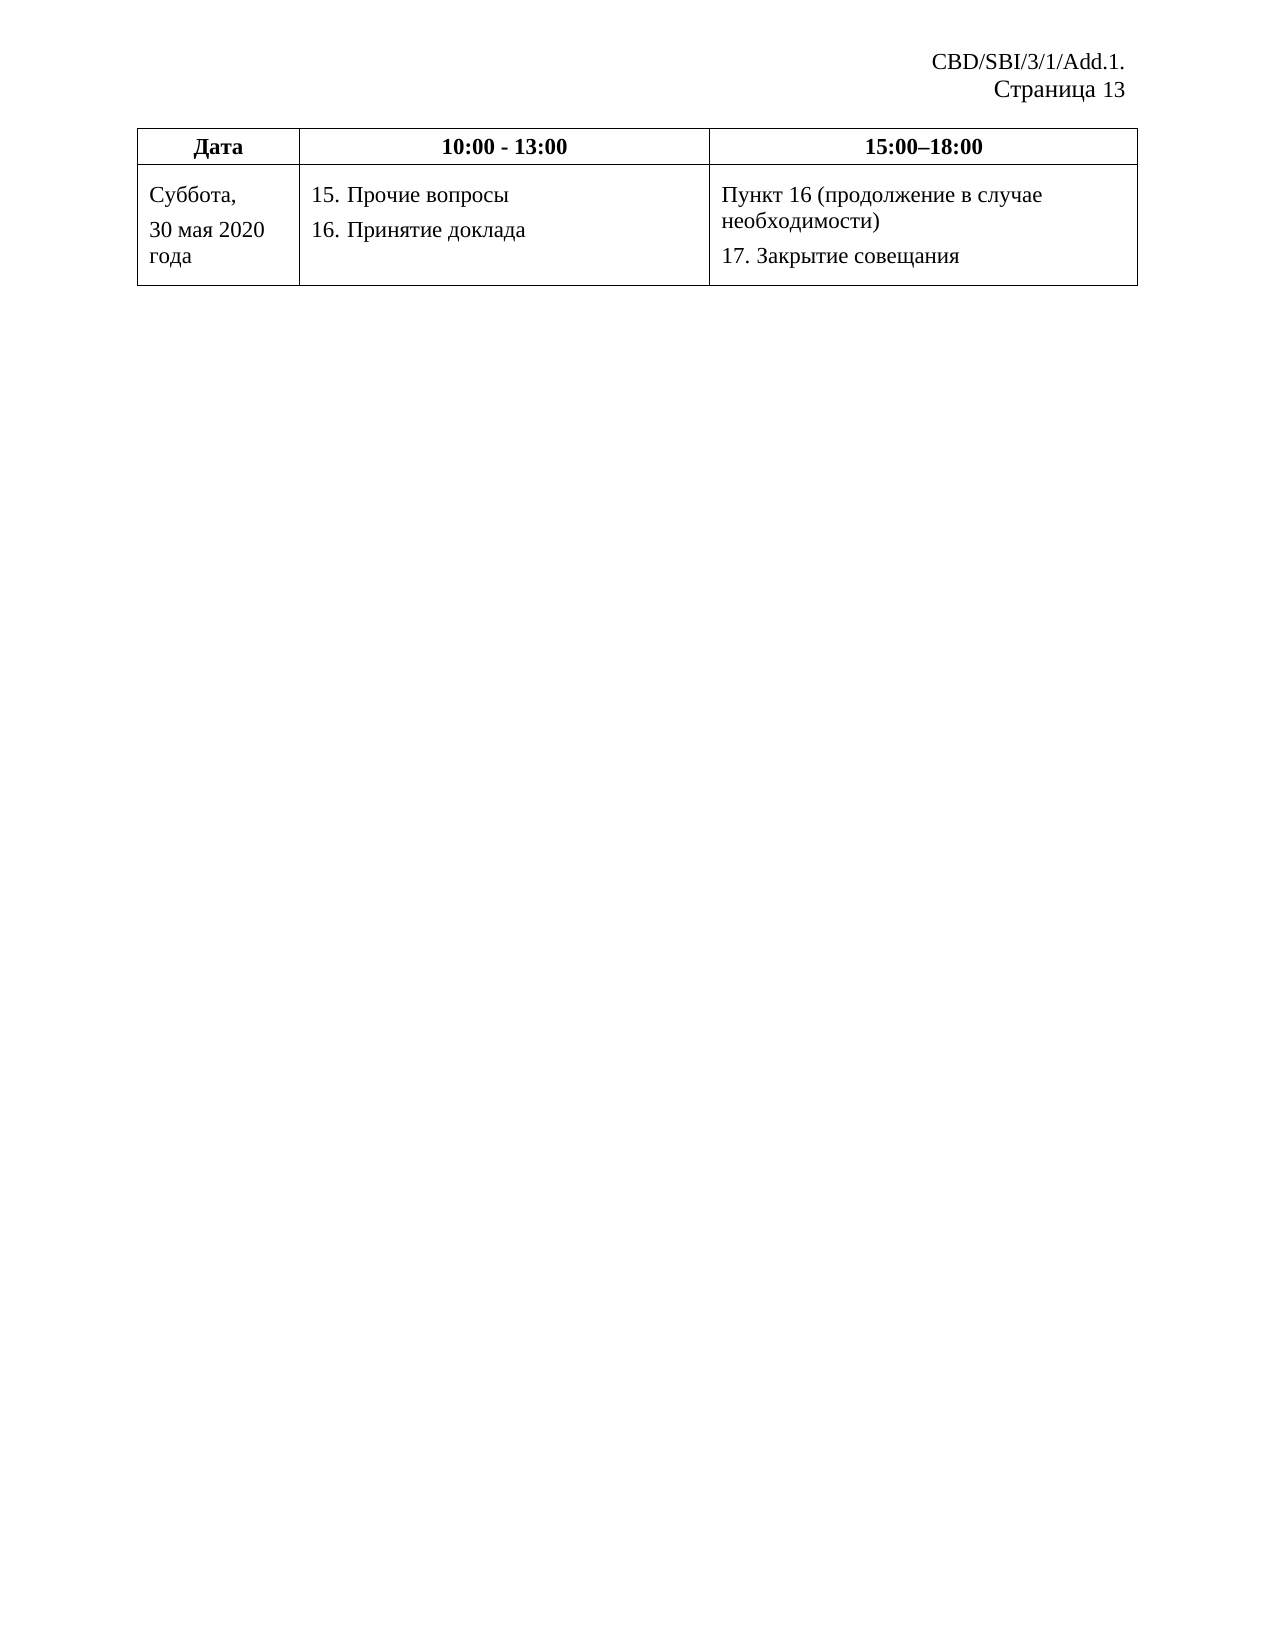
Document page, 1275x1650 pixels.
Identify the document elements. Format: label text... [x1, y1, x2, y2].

table_header Дата [138, 129, 299, 164]
table_cell Суббота, 30 мая 2020 года [138, 165, 299, 284]
table_header 10:00 - 13:00 [300, 129, 709, 164]
table_header 15:00–18:00 [710, 129, 1137, 164]
table_cell Пункт 16 (продолжение в случае необходимости) 17. Закрытие совещания [710, 165, 1137, 284]
table_cell 15. Прочие вопросы 16. Принятие доклада [300, 165, 709, 284]
